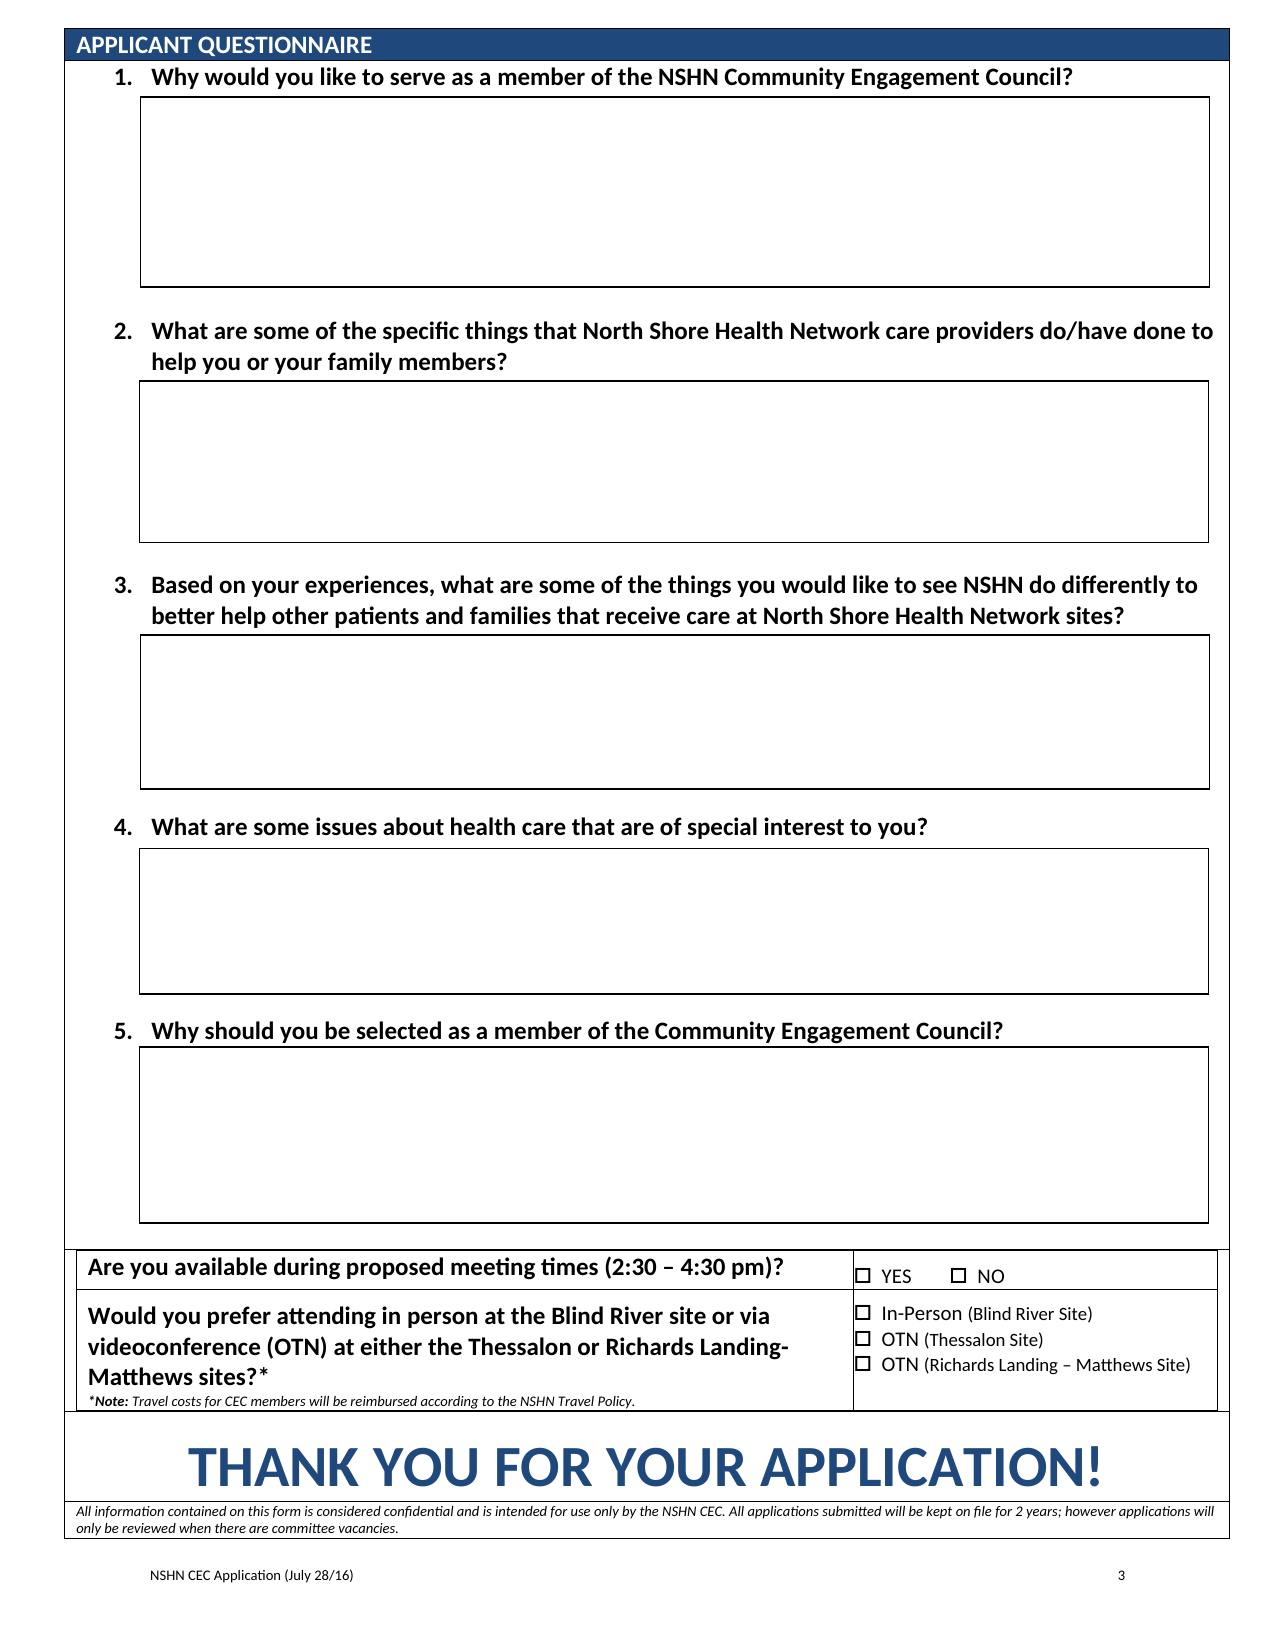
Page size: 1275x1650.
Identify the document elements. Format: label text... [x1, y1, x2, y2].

table_cell All information contained on this form is considered confidential and is intended for use only by the NSHN CEC. All applications submitted will be kept on file for 2 years; however applications will only be reviewed when there are committee vacancies. [65, 1502, 1229, 1538]
table_cell [1218, 1250, 1229, 1411]
table_cell [77, 1251, 853, 1289]
table_cell APPLICANT QUESTIONNAIRE [65, 29, 1229, 60]
table_cell [65, 1250, 76, 1411]
table_cell [854, 1251, 1217, 1289]
table_cell THANK YOU FOR YOUR APPLICATION! [65, 1412, 1229, 1501]
table_cell [77, 1290, 853, 1410]
table_cell [854, 1290, 1217, 1410]
table_cell Why would you like to serve as a member of the NSHN Community Engagement Council? What are some of the specific things that North Shore Health Network care providers do/have done to help you or your family members? Based on your experiences, what are some of the things you would like to see NSHN do differently to better help other patients and families that receive care at North Shore Health Network sites? What are some issues about health care that are of special interest to you? Why should you be selected as a member of the Community Engagement Council? [65, 61, 1229, 1249]
